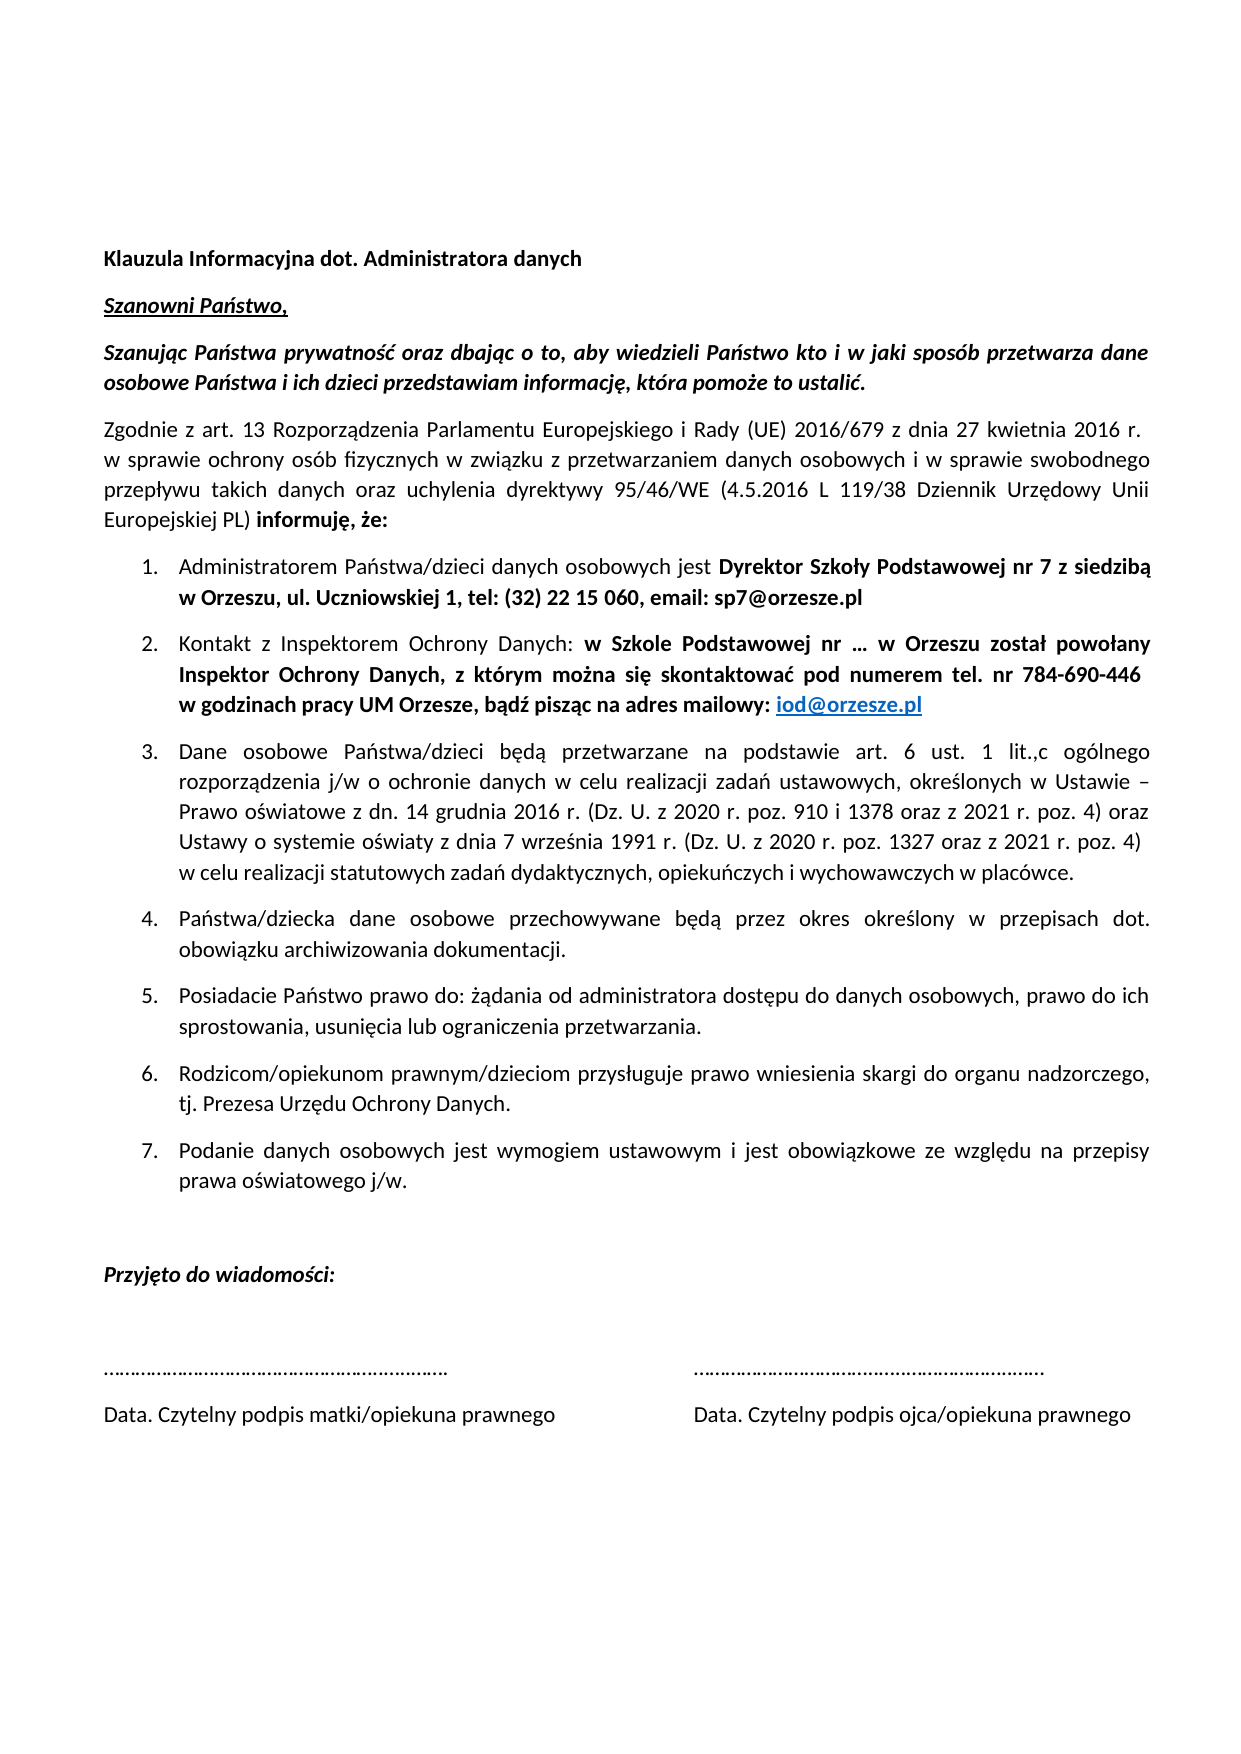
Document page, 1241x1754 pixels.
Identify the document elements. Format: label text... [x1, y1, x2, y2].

list Rodzicom/opiekunom prawnym/dzieciom przysługuje prawo wniesienia skargi do organu nadzorczego, tj. Prezesa Urzędu Ochrony Danych. [141, 1059, 1152, 1117]
text Data. Czytelny podpis matki/opiekuna prawnego Data. Czytelny podpis ojca/opiekuna prawnego [103, 1400, 1152, 1428]
list Dane osobowe Państwa/dzieci będą przetwarzane na podstawie art. 6 ust. 1 lit.,c ogólnego rozporządzenia j/w o ochronie danych w celu realizacji zadań ustawowych, określonych w Ustawie – Prawo oświatowe z dn. 14 grudnia 2016 r. (Dz. U. z 2020 r. poz. 910 i 1378 oraz z 2021 r. poz. 4) oraz Ustawy o systemie oświaty z dnia 7 września 1991 r. (Dz. U. z 2020 r. poz. 1327 oraz z 2021 r. poz. 4) w celu realizacji statutowych zadań dydaktycznych, opiekuńczych i wychowawczych w placówce. [141, 737, 1152, 886]
list Podanie danych osobowych jest wymogiem ustawowym i jest obowiązkowe ze względu na przepisy prawa oświatowego j/w. [141, 1136, 1152, 1194]
list Posiadacie Państwo prawo do: żądania od administratora dostępu do danych osobowych, prawo do ich sprostowania, usunięcia lub ograniczenia przetwarzania. [141, 982, 1152, 1040]
list Kontakt z Inspektorem Ochrony Danych: w Szkole Podstawowej nr … w Orzeszu został powołany Inspektor Ochrony Danych, z którym można się skontaktować pod numerem tel. nr 784-690-446 w godzinach pracy UM Orzesze, bądź pisząc na adres mailowy: iod@orzesze.pl [141, 629, 1152, 718]
text Klauzula Informacyjna dot. Administratora danych [103, 244, 1152, 272]
text ……………………………………………..…..……. ……………………………..…..………………..…… [103, 1353, 1152, 1381]
list Państwa/dziecka dane osobowe przechowywane będą przez okres określony w przepisach dot. obowiązku archiwizowania dokumentacji. [141, 904, 1152, 963]
text Szanując Państwa prywatność oraz dbając o to, aby wiedzieli Państwo kto i w jaki sposób przetwarza dane osobowe Państwa i ich dzieci przedstawiam informację, która pomoże to ustalić. [103, 338, 1152, 396]
list Administratorem Państwa/dzieci danych osobowych jest Dyrektor Szkoły Podstawowej nr 7 z siedzibą w Orzeszu, ul. Uczniowskiej 1, tel: (32) 22 15 060, email: sp7@orzesze.pl [141, 552, 1152, 611]
text Zgodnie z art. 13 Rozporządzenia Parlamentu Europejskiego i Rady (UE) 2016/679 z dnia 27 kwietnia 2016 r. w sprawie ochrony osób fizycznych w związku z przetwarzaniem danych osobowych i w sprawie swobodnego przepływu takich danych oraz uchylenia dyrektywy 95/46/WE (4.5.2016 L 119/38 Dziennik Urzędowy Unii Europejskiej PL) informuję, że: [103, 415, 1152, 533]
text Przyjęto do wiadomości: [103, 1260, 1152, 1288]
text Szanowni Państwo, [103, 291, 1152, 319]
